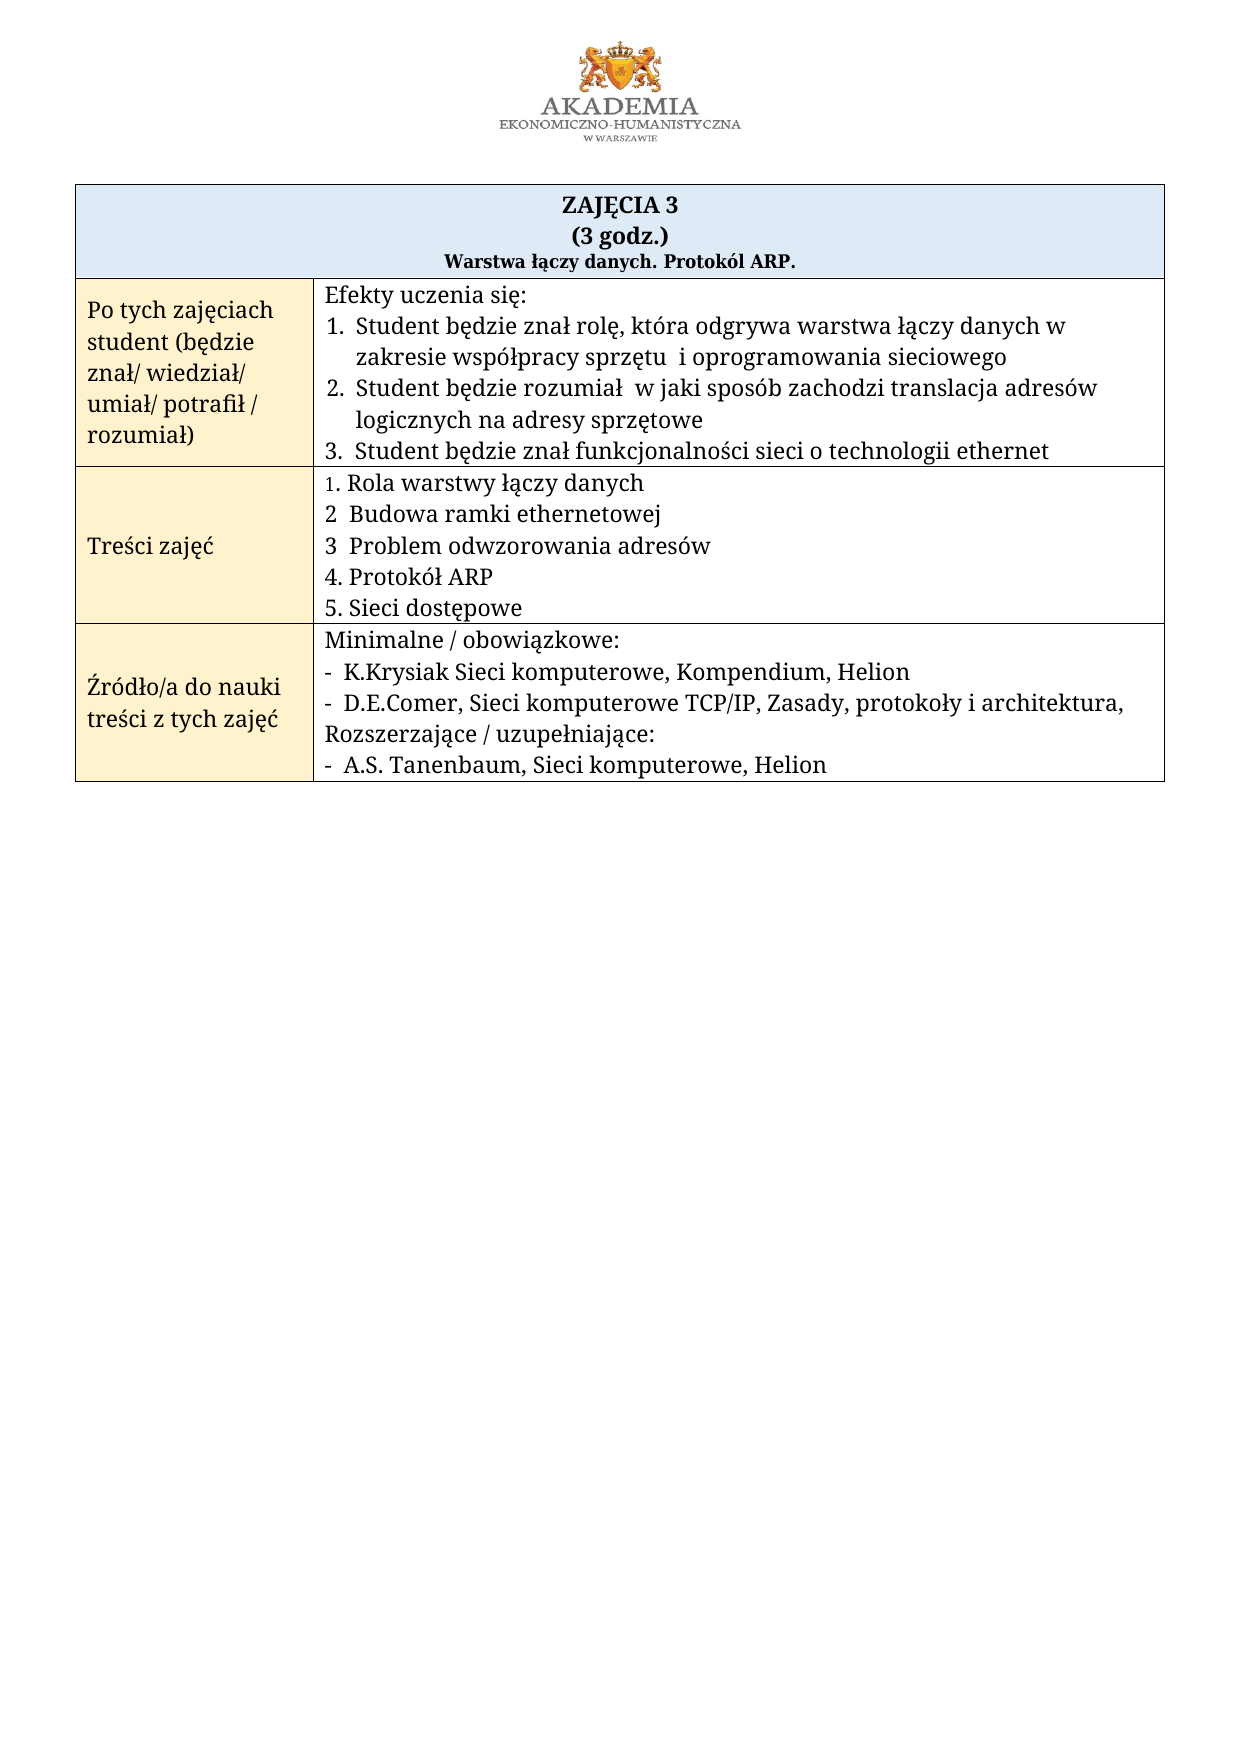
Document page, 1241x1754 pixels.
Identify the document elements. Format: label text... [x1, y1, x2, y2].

table_cell 1. Rola warstwy łączy danych 2 Budowa ramki ethernetowej 3 Problem odwzorowania adresów 4. Protokół ARP 5. Sieci dostępowe [314, 467, 1164, 623]
table_header ZAJĘCIA 3 (3 godz.) Warstwa łączy danych. Protokól ARP. [76, 185, 1164, 277]
table_cell Efekty uczenia się: Student będzie znał rolę, która odgrywa warstwa łączy danych w zakresie współpracy sprzętu i oprogramowania sieciowego Student będzie rozumiał w jaki sposób zachodzi translacja adresów logicznych na adresy sprzętowe 3. Student będzie znał funkcjonalności sieci o technologii ethernet [314, 279, 1164, 466]
table_cell Źródło/a do nauki treści z tych zajęć [76, 624, 313, 781]
table_cell Treści zajęć [76, 467, 313, 623]
table_cell Po tych zajęciach student (będzie znał/ wiedział/ umiał/ potrafił / rozumiał) [76, 279, 313, 466]
table_cell Minimalne / obowiązkowe: - K.Krysiak Sieci komputerowe, Kompendium, Helion - D.E.Comer, Sieci komputerowe TCP/IP, Zasady, protokoły i architektura, Rozszerzające / uzupełniające: - A.S. Tanenbaum, Sieci komputerowe, Helion [314, 624, 1164, 781]
picture [483, 28, 753, 151]
